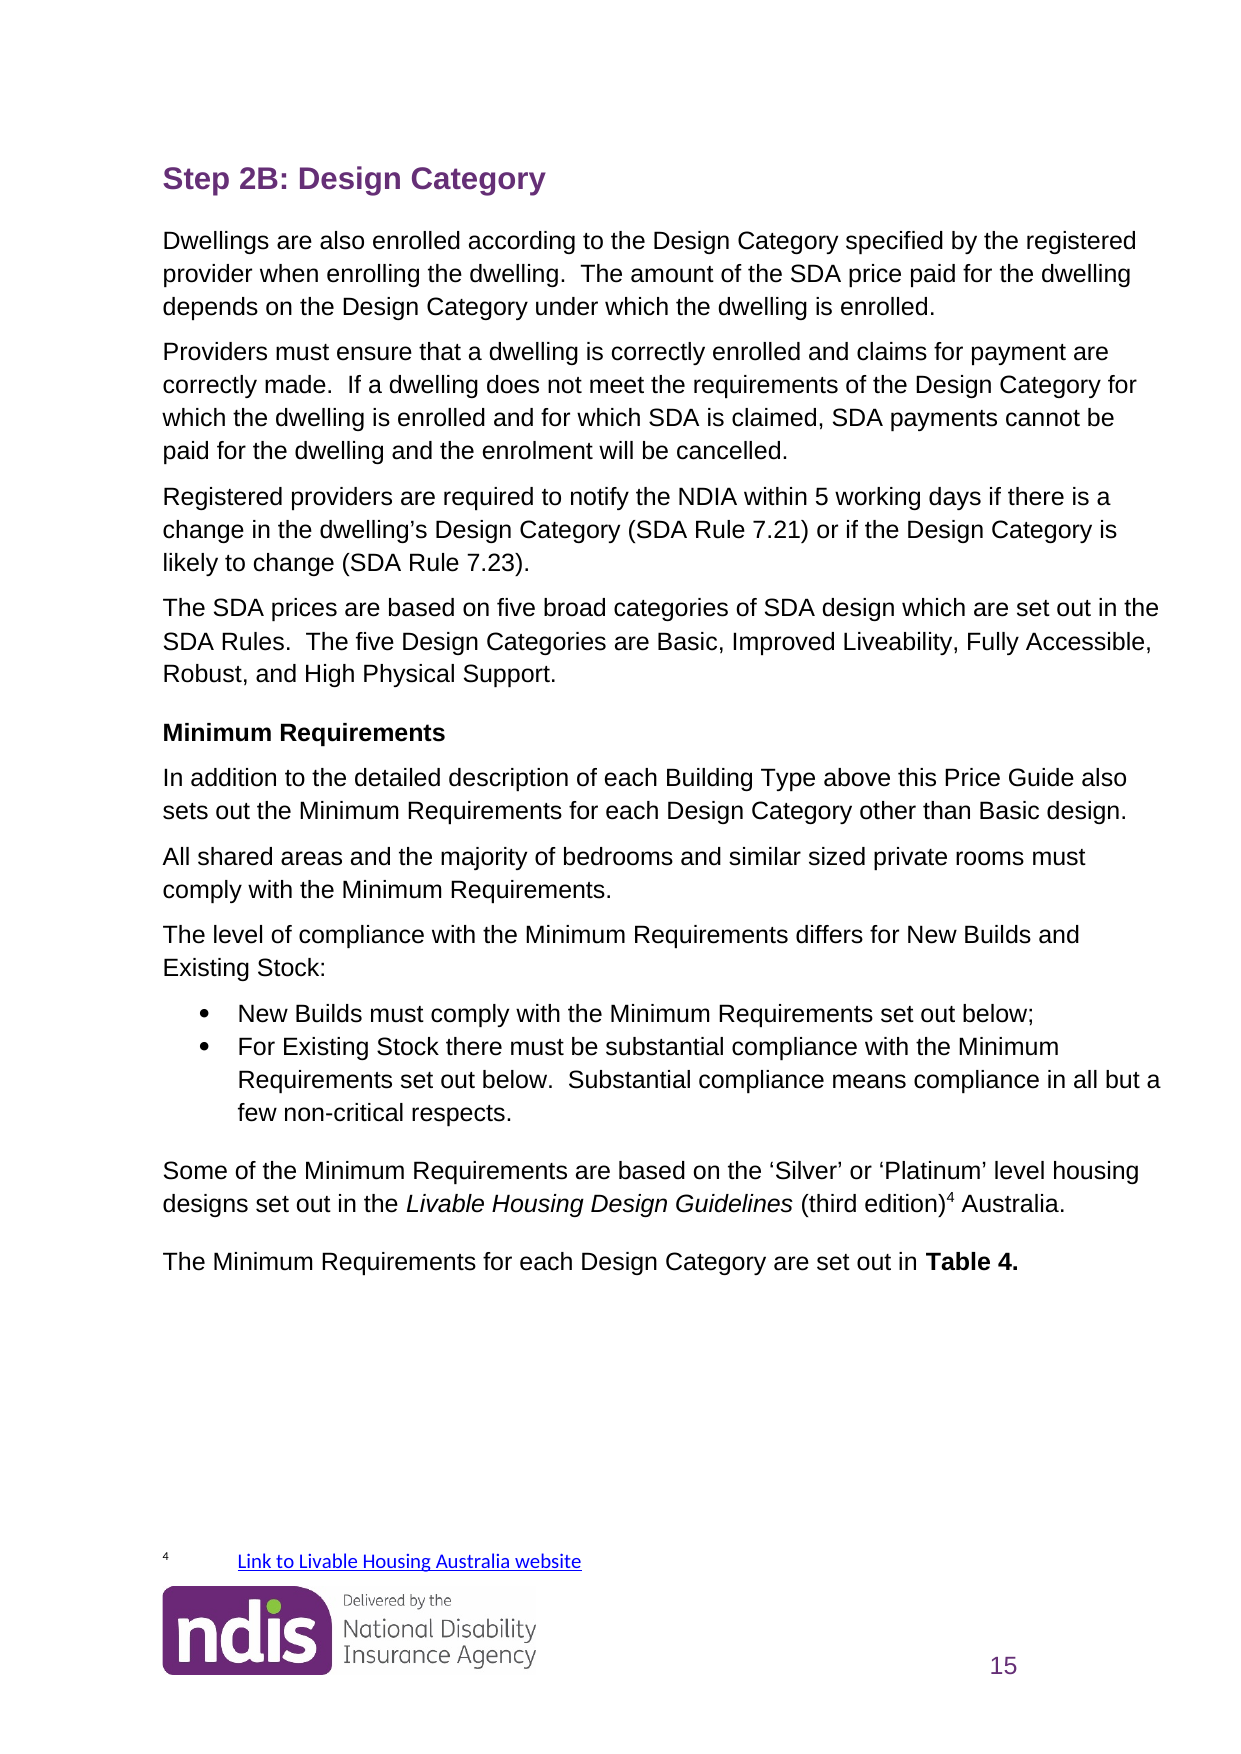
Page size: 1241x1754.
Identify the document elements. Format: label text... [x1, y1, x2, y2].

list For Existing Stock there must be substantial compliance with the Minimum Requirements set out below. Substantial compliance means compliance in all but a few non-critical respects. [200, 1032, 1165, 1127]
subtitle Minimum Requirements [162, 717, 1165, 746]
text The Minimum Requirements for each Design Category are set out in Table 4. [162, 1247, 1165, 1276]
text The SDA prices are based on five broad categories of SDA design which are set out in the SDA Rules. The five Design Categories are Basic, Improved Liveability, Fully Accessible, Robust, and High Physical Support. [162, 593, 1165, 688]
text The level of compliance with the Minimum Requirements differs for New Builds and Existing Stock: [162, 920, 1165, 982]
text All shared areas and the majority of bedrooms and similar sized private rooms must comply with the Minimum Requirements. [162, 842, 1165, 903]
subtitle Step 2B: Design Category [162, 160, 1165, 196]
text Some of the Minimum Requirements are based on the ‘Silver’ or ‘Platinum’ level housing designs set out in the Livable Housing Design Guidelines (third edition) Australia. [162, 1156, 1165, 1218]
text Registered providers are required to notify the NDIA within 5 working days if there is a change in the dwelling’s Design Category (SDA Rule 7.21) or if the Design Category is likely to change (SDA Rule 7.23). [162, 482, 1165, 577]
text Providers must ensure that a dwelling is correctly enrolled and claims for payment are correctly made. If a dwelling does not meet the requirements of the Design Category for which the dwelling is enrolled and for which SDA is claimed, SDA payments cannot be paid for the dwelling and the enrolment will be cancelled. [162, 337, 1165, 465]
text Dwellings are also enrolled according to the Design Category specified by the registered provider when enrolling the dwelling. The amount of the SDA price paid for the dwelling depends on the Design Category under which the dwelling is enrolled. [162, 226, 1165, 321]
picture [162, 1586, 536, 1675]
text In addition to the detailed description of each Building Type above this Price Guide also sets out the Minimum Requirements for each Design Category other than Basic design. [162, 763, 1165, 825]
list New Builds must comply with the Minimum Requirements set out below; [200, 999, 1165, 1027]
